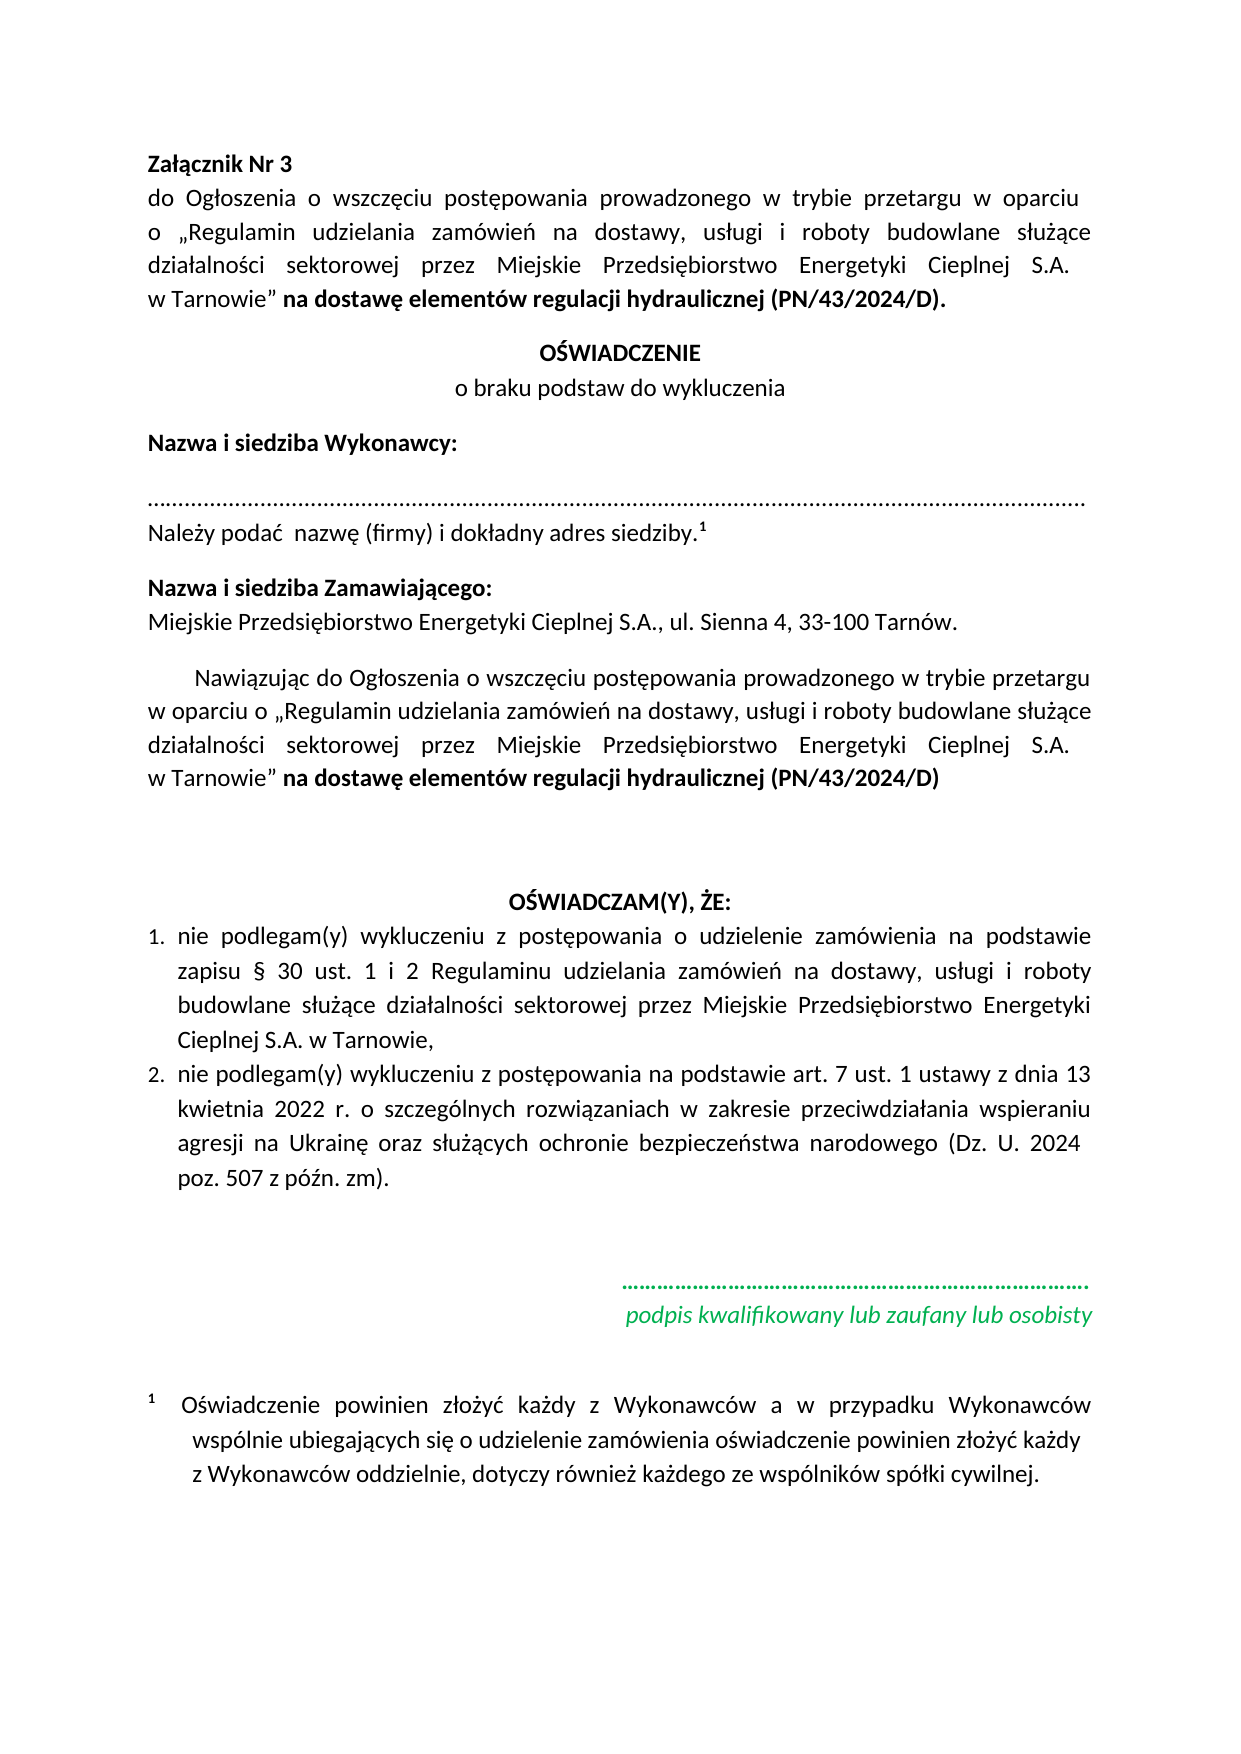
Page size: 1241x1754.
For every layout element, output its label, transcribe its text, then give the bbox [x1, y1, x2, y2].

text Należy podać nazwę (firmy) i dokładny adres siedziby.1 [148, 517, 1092, 547]
text Nawiązując do Ogłoszenia o wszczęciu postępowania prowadzonego w trybie przetargu w oparciu o „Regulamin udzielania zamówień na dostawy, usługi i roboty budowlane służące działalności sektorowej przez Miejskie Przedsiębiorstwo Energetyki Cieplnej S.A. w Tarnowie” na dostawę elementów regulacji hydraulicznej (PN/43/2024/D) [148, 662, 1092, 793]
text OŚWIADCZENIE [148, 337, 1092, 368]
text 1 Oświadczenie powinien złożyć każdy z Wykonawców a w przypadku Wykonawców wspólnie ubiegających się o udzielenie zamówienia oświadczenie powinien złożyć każdy [148, 1389, 1092, 1454]
text o braku podstaw do wykluczenia [148, 372, 1092, 402]
text Załącznik Nr 3 [148, 148, 1092, 178]
text ….................................................................................................................................................. [148, 482, 1092, 513]
list nie podlegam(y) wykluczeniu z postępowania o udzielenie zamówienia na podstawie zapisu § 30 ust. 1 i 2 Regulaminu udzielania zamówień na dostawy, usługi i roboty budowlane służące działalności sektorowej przez Miejskie Przedsiębiorstwo Energetyki Cieplnej S.A. w Tarnowie, [148, 920, 1092, 1054]
text ……………………………………………………………………. [621, 1265, 1092, 1296]
text Nazwa i siedziba Zamawiającego: [148, 572, 1092, 603]
text OŚWIADCZAM(Y), ŻE: [148, 886, 1092, 916]
text z Wykonawców oddzielnie, dotyczy również każdego ze wspólników spółki cywilnej. [192, 1458, 1092, 1489]
list nie podlegam(y) wykluczeniu z postępowania na podstawie art. 7 ust. 1 ustawy z dnia 13 kwietnia 2022 r. o szczególnych rozwiązaniach w zakresie przeciwdziałania wspieraniu agresji na Ukrainę oraz służących ochronie bezpieczeństwa narodowego (Dz. U. 2024 poz. 507 z późn. zm). [148, 1058, 1092, 1192]
text Nazwa i siedziba Wykonawcy: [148, 427, 1092, 457]
text Miejskie Przedsiębiorstwo Energetyki Cieplnej S.A., ul. Sienna 4, 33-100 Tarnów. [148, 607, 1092, 637]
text do Ogłoszenia o wszczęciu postępowania prowadzonego w trybie przetargu w oparciu o „Regulamin udzielania zamówień na dostawy, usługi i roboty budowlane służące działalności sektorowej przez Miejskie Przedsiębiorstwo Energetyki Cieplnej S.A. w Tarnowie” na dostawę elementów regulacji hydraulicznej (PN/43/2024/D). [148, 182, 1092, 313]
text podpis kwalifikowany lub zaufany lub osobisty [576, 1299, 1092, 1364]
